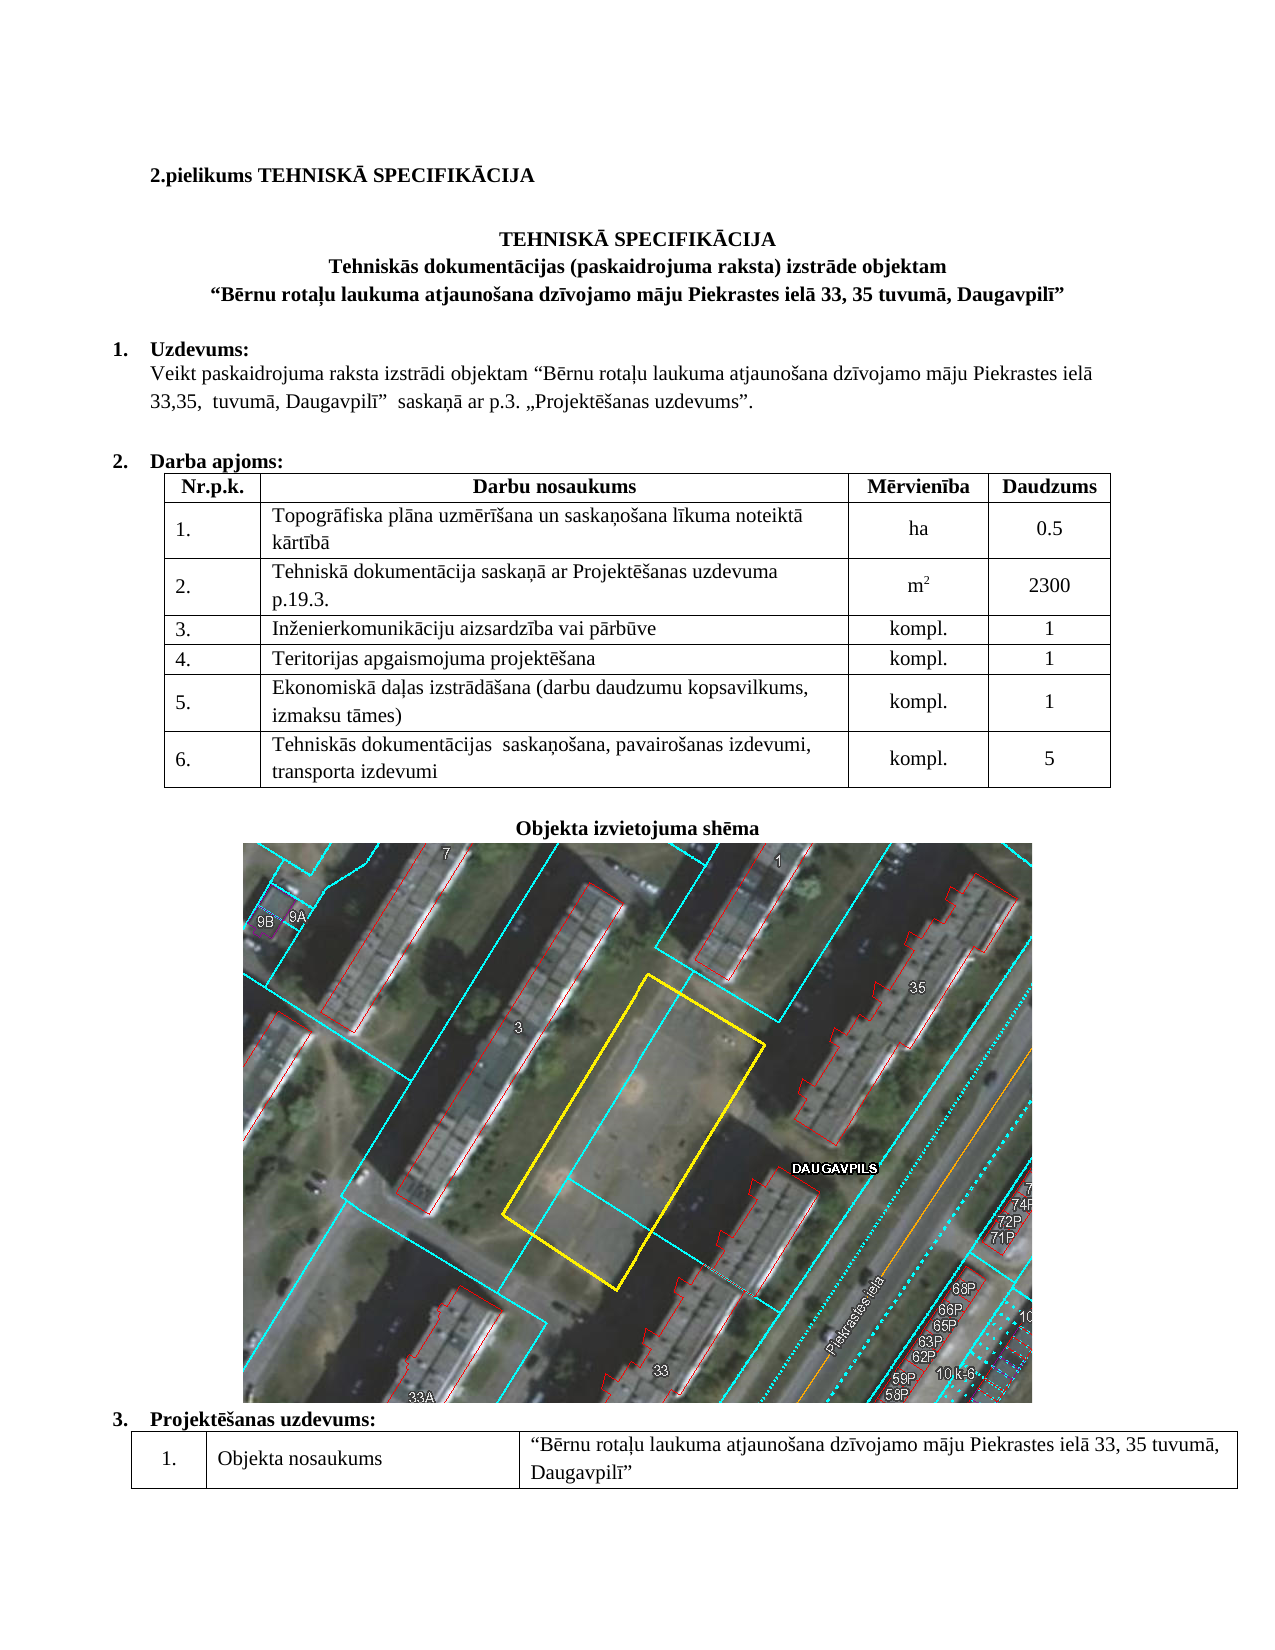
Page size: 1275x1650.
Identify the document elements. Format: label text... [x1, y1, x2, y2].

table_cell [165, 732, 260, 787]
table_cell ha [849, 503, 988, 558]
table_cell kompl. [849, 616, 988, 644]
list Darba apjoms: [112, 448, 1125, 473]
table_cell 1 [989, 616, 1110, 644]
table_cell 1 [989, 675, 1110, 731]
text Objekta izvietojuma shēma [150, 816, 1125, 840]
table_cell Tehniskās dokumentācijas saskaņošana, pavairošanas izdevumi, transporta izdevumi [261, 732, 848, 787]
table_header Nr.p.k. [165, 474, 260, 502]
table_header 1. [132, 1432, 206, 1488]
table_header Objekta nosaukums [207, 1432, 519, 1488]
table_header Daudzums [989, 474, 1110, 502]
table_cell kompl. [849, 675, 988, 731]
text 2.pielikums Tehniskā specifikācija [150, 162, 1125, 187]
text “Bērnu rotaļu laukuma atjaunošana dzīvojamo māju Piekrastes ielā 33, 35 tuvumā, Daugavpilī” [150, 282, 1125, 306]
table_cell [165, 645, 260, 674]
text Tehniskā specifikācija [150, 227, 1125, 251]
text Veikt paskaidrojuma raksta izstrādi objektam “Bērnu rotaļu laukuma atjaunošana dzīvojamo māju Piekrastes ielā 33,35, tuvumā, Daugavpilī” saskaņā ar p.3. „Projektēšanas uzdevums”. [150, 361, 1125, 413]
list Projektēšanas uzdevums: [112, 1407, 1125, 1431]
table_cell [165, 559, 260, 615]
table_cell kompl. [849, 645, 988, 674]
table_cell m2 [849, 559, 988, 615]
table_cell 0.5 [989, 503, 1110, 558]
table_cell Topogrāfiska plāna uzmērīšana un saskaņošana līkuma noteiktā kārtībā [261, 503, 848, 558]
table_cell 5 [989, 732, 1110, 787]
table_cell 2300 [989, 559, 1110, 615]
table_cell Tehniskā dokumentācija saskaņā ar Projektēšanas uzdevuma p.19.3. [261, 559, 848, 615]
table_cell [165, 503, 260, 558]
list Uzdevums: [112, 337, 1125, 361]
table_header Mērvienība [849, 474, 988, 502]
table_cell [165, 616, 260, 644]
table_header “Bērnu rotaļu laukuma atjaunošana dzīvojamo māju Piekrastes ielā 33, 35 tuvumā, Daugavpilī” [520, 1432, 1237, 1488]
table_cell Ekonomiskā daļas izstrādāšana (darbu daudzumu kopsavilkums, izmaksu tāmes) [261, 675, 848, 731]
table_header Darbu nosaukums [261, 474, 848, 502]
table_cell Inženierkomunikāciju aizsardzība vai pārbūve [261, 616, 848, 644]
picture [243, 843, 1033, 1403]
table_cell 1 [989, 645, 1110, 674]
text Tehniskās dokumentācijas (paskaidrojuma raksta) izstrāde objektam [150, 254, 1125, 278]
table_cell [165, 675, 260, 731]
table_cell Teritorijas apgaismojuma projektēšana [261, 645, 848, 674]
table_cell kompl. [849, 732, 988, 787]
